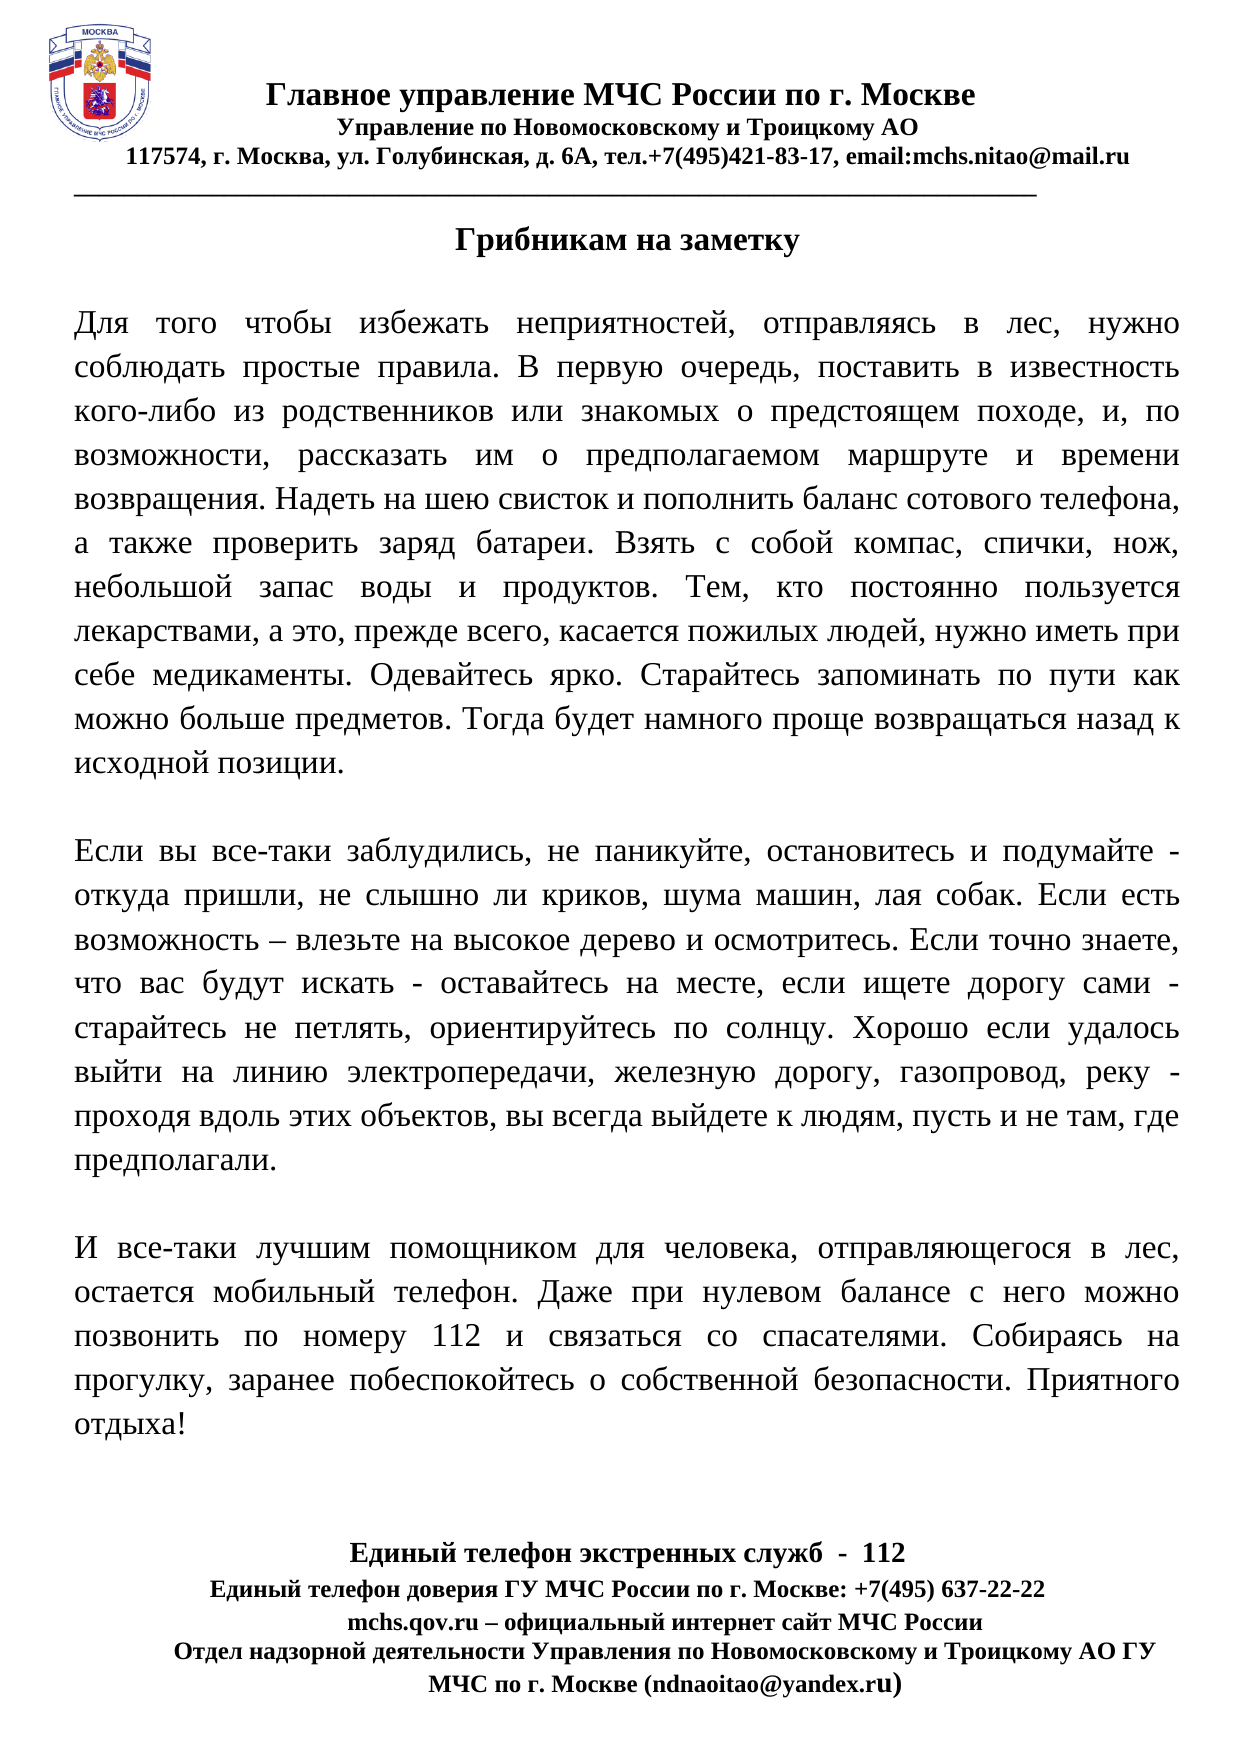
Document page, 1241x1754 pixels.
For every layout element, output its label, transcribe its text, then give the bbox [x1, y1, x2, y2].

text Управление по Новомосковскому и Троицкому АО [151, 112, 1181, 141]
text Единый телефон экстренных служб - 112 [74, 1536, 1181, 1569]
text _____________________________________________________________________________ [74, 170, 1181, 198]
text Единый телефон доверия ГУ МЧС России по г. Москве: +7(495) 637-22-22 [74, 1574, 1181, 1603]
list mchs.qov.ru – официальный интернет сайт МЧС России [149, 1607, 1181, 1636]
text Если вы все-таки заблудились, не паникуйте, остановитесь и подумайте - откуда пришли, не слышно ли криков, шума машин, лая собак. Если есть возможность – влезьте на высокое дерево и осмотритесь. Если точно знаете, что вас будут искать - оставайтесь на месте, если ищете дорогу сами - старайтесь не петлять, ориентируйтесь по солнцу. Хорошо если удалось выйти на линию электропередачи, железную дорогу, газопровод, реку - проходя вдоль этих объектов, вы всегда выйдете к людям, пусть и не там, где предполагали. [74, 831, 1181, 1177]
text Грибникам на заметку [74, 219, 1181, 258]
text . Москва, ул. Голубинская, д. 6А, тел.+7(495)421-83-17, email:mchs.nitao@mail.ru [74, 141, 1181, 170]
text Главное управление МЧС России по г. Москве [151, 74, 1181, 112]
text Для того чтобы избежать неприятностей, отправляясь в лес, нужно соблюдать простые правила. В первую очередь, поставить в известность кого-либо из родственников или знакомых о предстоящем походе, и, по возможности, рассказать им о предполагаемом маршруте и времени возвращения. Надеть на шею свисток и пополнить баланс сотового телефона, а также проверить заряд батареи. Взять с собой компас, спички, нож, небольшой запас воды и продуктов. Тем, кто постоянно пользуется лекарствами, а это, прежде всего, касается пожилых людей, нужно иметь при себе медикаменты. Одевайтесь ярко. Старайтесь запоминать по пути как можно больше предметов. Тогда будет намного проще возвращаться назад к исходной позиции. [74, 302, 1181, 781]
picture [48, 23, 151, 144]
text И все-таки лучшим помощником для человека, отправляющегося в лес, остается мобильный телефон. Даже при нулевом балансе с него можно позвонить по номеру 112 и связаться со спасателями. Собираясь на прогулку, заранее побеспокойтесь о собственной безопасности. Приятного отдыха! [74, 1227, 1181, 1442]
list Отдел надзорной деятельности Управления по Новомосковскому и Троицкому АО ГУ МЧС по г. Москве (ndnaoitao@yandex.ru) [149, 1636, 1181, 1698]
